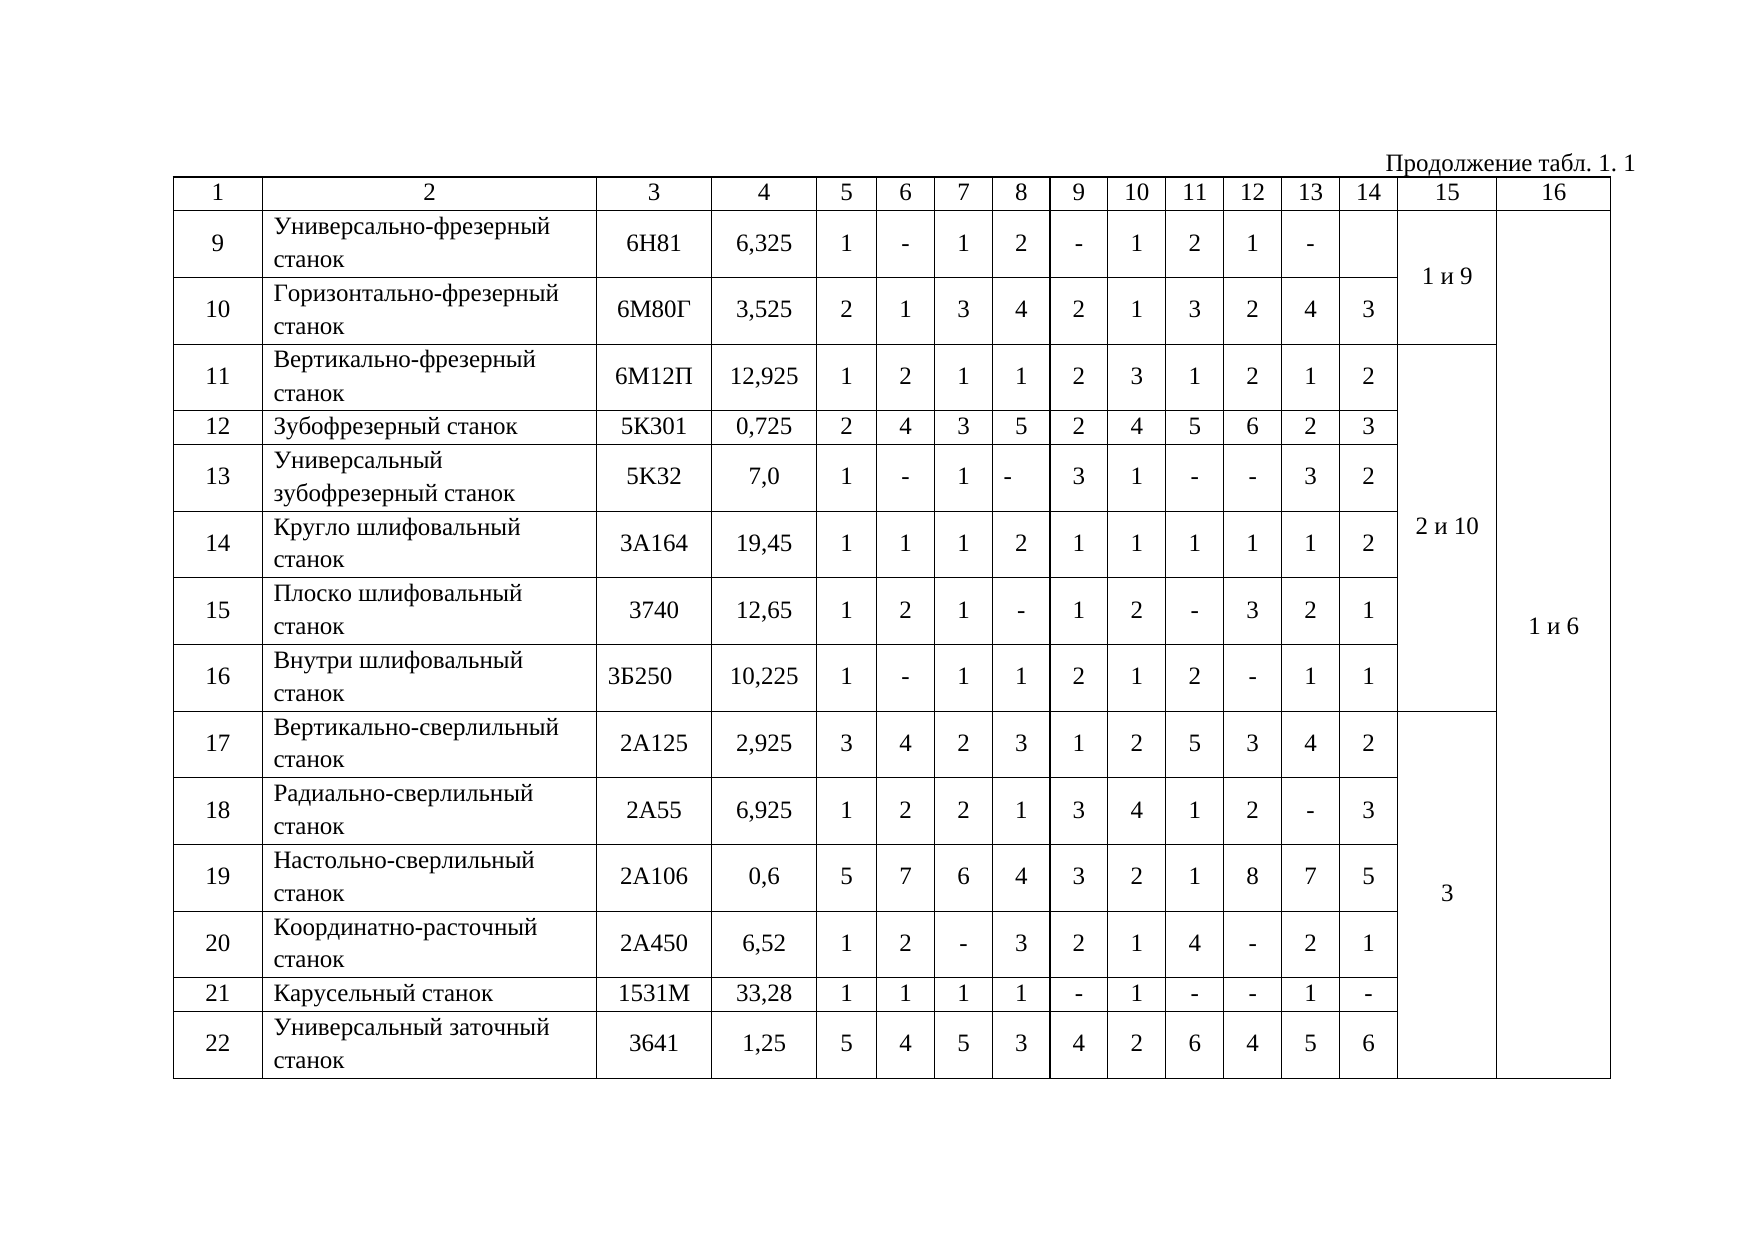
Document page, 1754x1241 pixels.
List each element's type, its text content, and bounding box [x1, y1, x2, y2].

table_cell 1531М [597, 978, 711, 1011]
table_cell 8 [1224, 845, 1281, 911]
table_cell 5 [817, 845, 876, 911]
table_cell 1 [1282, 345, 1339, 410]
table_cell 5 [1340, 845, 1397, 911]
table_cell 2 [1282, 411, 1339, 444]
table_cell 6М12П [597, 345, 711, 410]
table_cell 1 [1051, 578, 1107, 644]
table_cell 4 [993, 278, 1049, 343]
table_cell 16 [174, 645, 262, 711]
table_cell 4 [1108, 411, 1165, 444]
table_cell 1 [1282, 645, 1339, 711]
table_cell - [1224, 912, 1281, 977]
table_cell 1 [817, 578, 876, 644]
table_cell 1 [817, 978, 876, 1011]
table_cell 2 [1340, 712, 1397, 777]
table_cell 1 [1108, 645, 1165, 711]
table_cell 1 [817, 512, 876, 577]
table_header 7 [935, 178, 992, 210]
table_cell 2 [1051, 411, 1107, 444]
table_cell 5 [993, 411, 1049, 444]
table_cell Вертикально-фрезерный станок [263, 345, 596, 410]
table_cell 11 [174, 345, 262, 410]
table_cell 6,925 [712, 778, 816, 844]
table_cell 3 [817, 712, 876, 777]
table_cell 1 [935, 445, 992, 511]
table_cell 3 [1340, 278, 1397, 343]
table_cell 4 [1166, 912, 1223, 977]
table_cell 2 [817, 278, 876, 343]
table_cell Универсальный зубофрезерный станок [263, 445, 596, 511]
table_cell 2 [1340, 345, 1397, 410]
table_cell 4 [1051, 1012, 1107, 1077]
table_header 13 [1282, 178, 1339, 210]
table_cell 1 [877, 978, 934, 1011]
table_cell 6 [1166, 1012, 1223, 1077]
table_cell 2А125 [597, 712, 711, 777]
table_cell 3A164 [597, 512, 711, 577]
table_cell 1 [1108, 978, 1165, 1011]
table_cell 1 [1166, 778, 1223, 844]
table_cell 4 [1282, 278, 1339, 343]
table_cell Радиально-сверлильный станок [263, 778, 596, 844]
table_cell 19,45 [712, 512, 816, 577]
table_cell 5 [817, 1012, 876, 1077]
table_cell 1 [935, 578, 992, 644]
table_header 11 [1166, 178, 1223, 210]
table_cell 3 [993, 1012, 1049, 1077]
table_cell 4 [1108, 778, 1165, 844]
table_cell 5 [1166, 712, 1223, 777]
table_cell 6,325 [712, 211, 816, 277]
table_cell 2 [1282, 912, 1339, 977]
table_cell Универсальный заточный станок [263, 1012, 596, 1077]
table_cell 2 [877, 345, 934, 410]
table_cell 1 [1108, 278, 1165, 343]
table_cell 1 [1224, 512, 1281, 577]
table_cell 1 [1340, 912, 1397, 977]
table_cell 1 [817, 345, 876, 410]
table_cell 1 [1282, 978, 1339, 1011]
table_cell 21 [174, 978, 262, 1011]
table_cell 1 [1051, 712, 1107, 777]
table_cell 3 [1340, 778, 1397, 844]
table_cell 18 [174, 778, 262, 844]
table_cell 3 [1340, 411, 1397, 444]
table_cell 6 [1224, 411, 1281, 444]
table_cell 3 [1108, 345, 1165, 410]
table_header 12 [1224, 178, 1281, 210]
table_cell 2 [1166, 645, 1223, 711]
table_cell - [877, 645, 934, 711]
table_cell 3 [993, 712, 1049, 777]
table_cell 2 [1166, 211, 1223, 277]
table_cell 10,225 [712, 645, 816, 711]
table_cell [1340, 211, 1397, 277]
table_cell Зубофрезерный станок [263, 411, 596, 444]
table_cell Настольно-сверлильный станок [263, 845, 596, 911]
table_cell Координатно-расточный станок [263, 912, 596, 977]
table_cell 5К301 [597, 411, 711, 444]
table_cell 3Б250 [597, 645, 711, 711]
table_cell 2 [993, 512, 1049, 577]
table_cell 0,725 [712, 411, 816, 444]
table_cell 2 [1051, 345, 1107, 410]
table_cell 22 [174, 1012, 262, 1077]
table_cell 2 [817, 411, 876, 444]
table_cell 2 [1224, 778, 1281, 844]
table_cell 2 [993, 211, 1049, 277]
table_cell 2А450 [597, 912, 711, 977]
table_cell Внутри шлифовальный станок [263, 645, 596, 711]
table_cell 2 [1108, 578, 1165, 644]
table_cell 6М80Г [597, 278, 711, 343]
table_cell 2 [1282, 578, 1339, 644]
table_cell - [1282, 778, 1339, 844]
table_cell 1 [1108, 445, 1165, 511]
table_cell 3 [1051, 845, 1107, 911]
table_header 16 [1497, 178, 1610, 210]
table_cell 7 [1282, 845, 1339, 911]
table_cell 2 [1051, 278, 1107, 343]
table_header 5 [817, 178, 876, 210]
table_cell 7 [877, 845, 934, 911]
table_cell 1 [817, 645, 876, 711]
table_cell 6,52 [712, 912, 816, 977]
table_cell 3 [1398, 712, 1496, 1077]
table_header 9 [1051, 178, 1107, 210]
table_cell 12 [174, 411, 262, 444]
table_cell 2 [935, 778, 992, 844]
table_cell - [993, 578, 1049, 644]
table_cell 2 [1108, 1012, 1165, 1077]
table_cell 12,65 [712, 578, 816, 644]
table_cell 3740 [597, 578, 711, 644]
table_cell 1 [817, 445, 876, 511]
table_cell 7,0 [712, 445, 816, 511]
table_cell - [1224, 978, 1281, 1011]
table_cell 5 [935, 1012, 992, 1077]
table_cell 2 [1051, 912, 1107, 977]
table_cell 2 [877, 912, 934, 977]
table_header 8 [993, 178, 1049, 210]
table_cell 1 и 9 [1398, 211, 1496, 343]
table_cell - [1166, 978, 1223, 1011]
table_cell 20 [174, 912, 262, 977]
table_header 3 [597, 178, 711, 210]
table_cell 3,525 [712, 278, 816, 343]
table_cell 1 [1108, 912, 1165, 977]
table_cell 2 [1051, 645, 1107, 711]
table_cell 1 [1340, 578, 1397, 644]
table_cell 6 [935, 845, 992, 911]
table_cell 1 [817, 211, 876, 277]
table_header 14 [1340, 178, 1397, 210]
table_cell 2,925 [712, 712, 816, 777]
table_cell 15 [174, 578, 262, 644]
table_cell 1 [993, 978, 1049, 1011]
table_cell 17 [174, 712, 262, 777]
table_cell Горизонтально-фрезерный станок [263, 278, 596, 343]
table_cell 33,28 [712, 978, 816, 1011]
table_cell - [1051, 978, 1107, 1011]
table_cell 1,25 [712, 1012, 816, 1077]
table_cell 19 [174, 845, 262, 911]
table_cell 3 [1224, 578, 1281, 644]
table_cell - [877, 445, 934, 511]
table_header 15 [1398, 178, 1496, 210]
table_cell 2 [1340, 445, 1397, 511]
table_cell - [1224, 645, 1281, 711]
table_cell 2 [1340, 512, 1397, 577]
table_cell 4 [877, 411, 934, 444]
table_cell 9 [174, 211, 262, 277]
table_cell 2 [1224, 345, 1281, 410]
table_cell 4 [1224, 1012, 1281, 1077]
table_cell 0,6 [712, 845, 816, 911]
table_cell 2 [877, 578, 934, 644]
table_cell 1 [1108, 512, 1165, 577]
table_cell 2 [935, 712, 992, 777]
table_cell 3 [1282, 445, 1339, 511]
table_cell Карусельный станок [263, 978, 596, 1011]
table_cell 14 [174, 512, 262, 577]
table_cell - [877, 211, 934, 277]
table_cell 10 [174, 278, 262, 343]
table_cell 3 [935, 411, 992, 444]
table_cell 3 [1224, 712, 1281, 777]
table_cell 6 [1340, 1012, 1397, 1077]
table_cell 1 [817, 912, 876, 977]
table_cell 1 [877, 278, 934, 343]
table_cell 1 [1166, 345, 1223, 410]
table_cell 5 [1282, 1012, 1339, 1077]
table_cell 2 [1108, 712, 1165, 777]
table_cell 2А55 [597, 778, 711, 844]
table_cell 1 [935, 345, 992, 410]
table_cell 3 [1051, 778, 1107, 844]
table_cell 4 [1282, 712, 1339, 777]
table_cell - [935, 912, 992, 977]
table_cell 4 [993, 845, 1049, 911]
table_cell 2 [877, 778, 934, 844]
table_cell - [1224, 445, 1281, 511]
table_cell 3 [1166, 278, 1223, 343]
table_cell 1 и 6 [1497, 211, 1610, 1077]
table_cell 1 [935, 512, 992, 577]
table_cell 1 [1166, 845, 1223, 911]
table_cell 1 [993, 778, 1049, 844]
table_cell 13 [174, 445, 262, 511]
table_header 10 [1108, 178, 1165, 210]
table_cell - [1282, 211, 1339, 277]
subtitle Продолжение табл. 1. 1 [148, 148, 1636, 176]
table_cell 1 [1166, 512, 1223, 577]
table_cell 4 [877, 1012, 934, 1077]
table_cell 1 [1051, 512, 1107, 577]
table_cell 1 [1340, 645, 1397, 711]
table_cell Универсально-фрезерный станок [263, 211, 596, 277]
table_cell 2А106 [597, 845, 711, 911]
table_cell 3641 [597, 1012, 711, 1077]
table_cell 1 [935, 978, 992, 1011]
table_cell 3 [935, 278, 992, 343]
table_cell 2 [1224, 278, 1281, 343]
table_cell 6Н81 [597, 211, 711, 277]
table_cell Плоско шлифовальный станок [263, 578, 596, 644]
table_cell 3 [1051, 445, 1107, 511]
table_cell 4 [877, 712, 934, 777]
table_header 1 [174, 178, 262, 210]
table_cell 2 [1108, 845, 1165, 911]
table_cell Вертикально-сверлильный станок [263, 712, 596, 777]
table_cell 1 [1282, 512, 1339, 577]
table_cell 5 [1166, 411, 1223, 444]
table_cell 1 [877, 512, 934, 577]
table_header 2 [263, 178, 596, 210]
table_cell - [993, 445, 1049, 511]
table_cell - [1166, 445, 1223, 511]
table_cell 1 [817, 778, 876, 844]
table_cell 1 [935, 645, 992, 711]
table_cell - [1340, 978, 1397, 1011]
table_cell 1 [935, 211, 992, 277]
table_cell - [1051, 211, 1107, 277]
table_cell Кругло шлифовальный станок [263, 512, 596, 577]
table_cell 1 [993, 645, 1049, 711]
table_cell 1 [1108, 211, 1165, 277]
table_cell 5K32 [597, 445, 711, 511]
table_cell 1 [993, 345, 1049, 410]
table_header 6 [877, 178, 934, 210]
table_cell 1 [1224, 211, 1281, 277]
table_cell - [1166, 578, 1223, 644]
table_cell 3 [993, 912, 1049, 977]
table_header 4 [712, 178, 816, 210]
table_cell 2 и 10 [1398, 345, 1496, 711]
table_cell 12,925 [712, 345, 816, 410]
